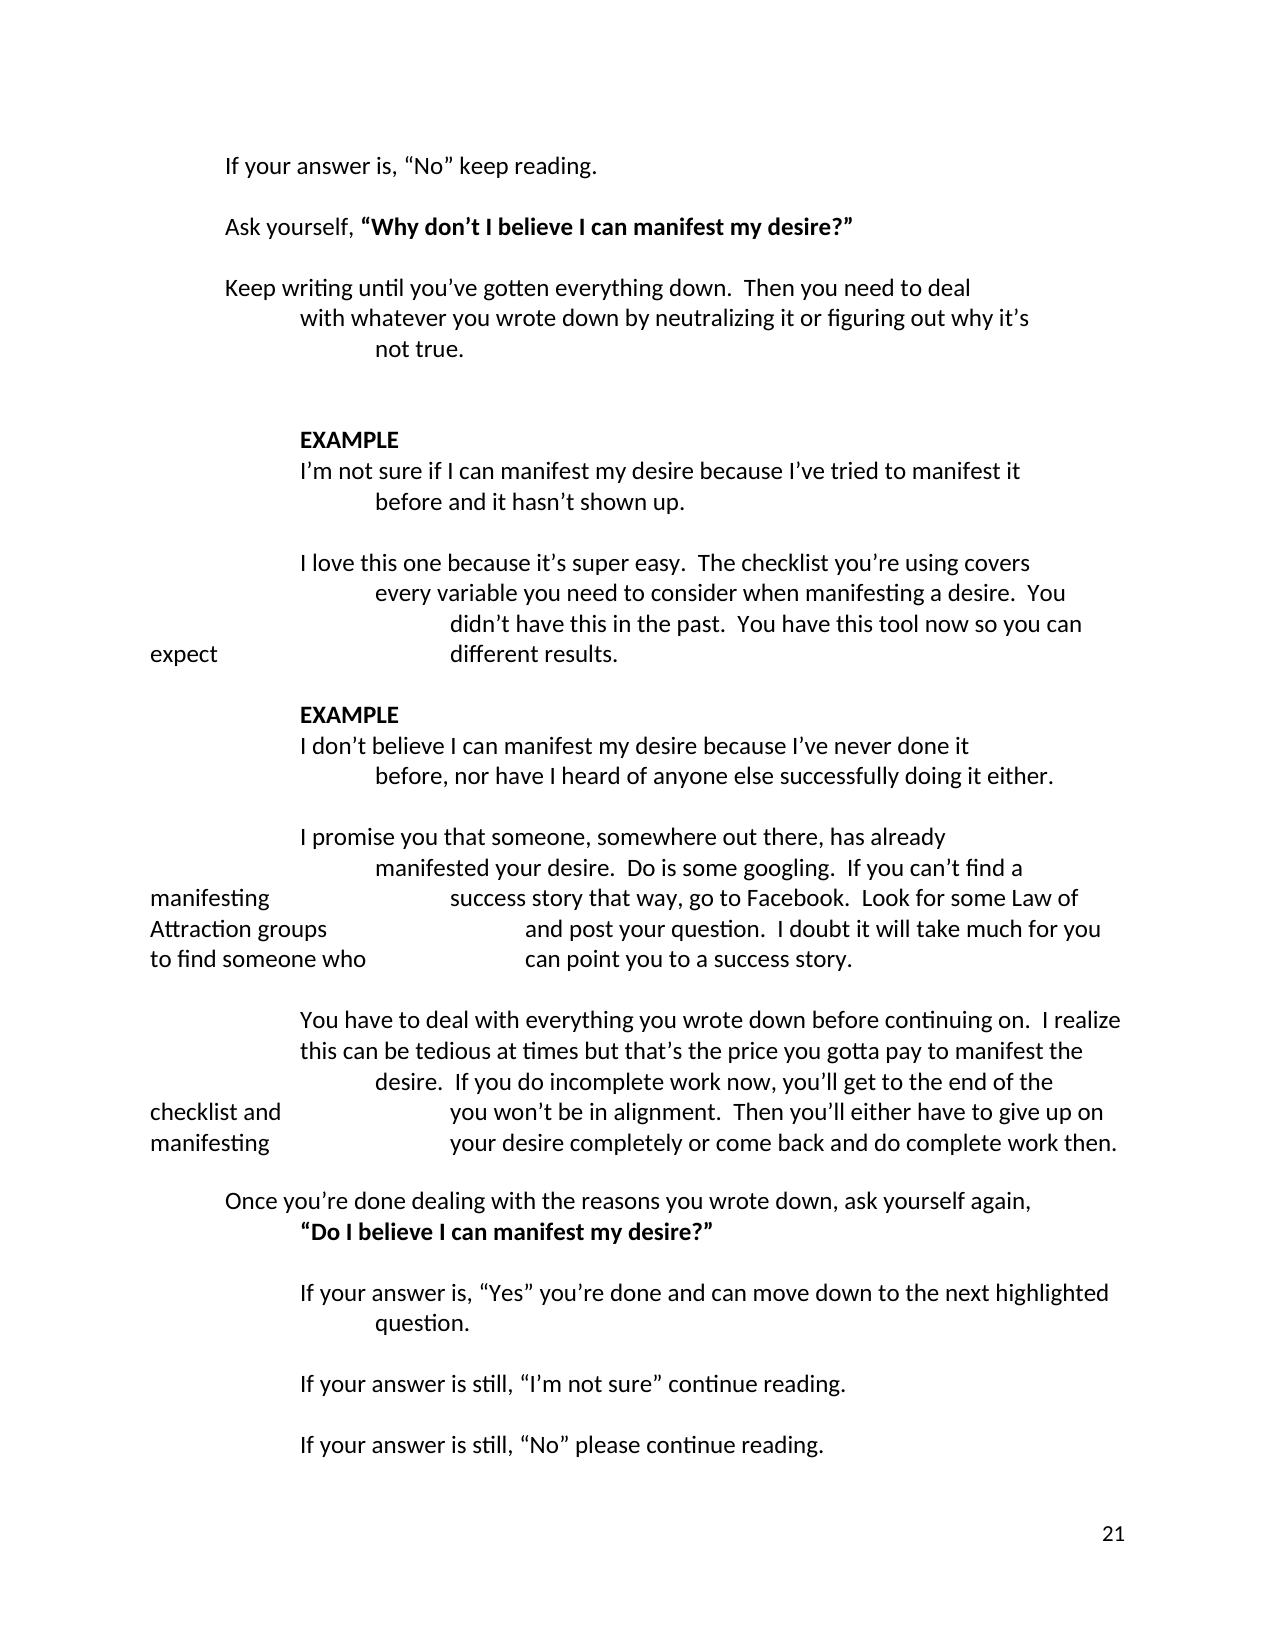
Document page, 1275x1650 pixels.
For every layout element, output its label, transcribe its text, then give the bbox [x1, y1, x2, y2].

text Keep writing until you’ve gotten everything down. Then you need to deal with whatever you wrote down by neutralizing it or figuring out why it’s not true. [150, 272, 1125, 364]
text I love this one because it’s super easy. The checklist you’re using covers every variable you need to consider when manifesting a desire. You didn’t have this in the past. You have this tool now so you can expect different results. [150, 547, 1125, 669]
text If your answer is still, “No” please continue reading. [150, 1429, 1125, 1460]
text I’m not sure if I can manifest my desire because I’ve tried to manifest it before and it hasn’t shown up. [150, 455, 1125, 516]
text If your answer is still, “I’m not sure” continue reading. [150, 1368, 1125, 1399]
text Once you’re done dealing with the reasons you wrote down, ask yourself again, “Do I believe I can manifest my desire?” [150, 1185, 1125, 1246]
text You have to deal with everything you wrote down before continuing on. I realize this can be tedious at times but that’s the price you gotta pay to manifest the desire. If you do incomplete work now, you’ll get to the end of the checklist and you won’t be in alignment. Then you’ll either have to give up on manifesting your desire completely or come back and do complete work then. [150, 1004, 1125, 1157]
text Ask yourself, “Why don’t I believe I can manifest my desire?” [150, 211, 1125, 242]
text EXAMPLE [150, 425, 1125, 455]
text EXAMPLE [150, 699, 1125, 730]
text If your answer is, “Yes” you’re done and can move down to the next highlighted question. [150, 1277, 1125, 1338]
text I don’t believe I can manifest my desire because I’ve never done it before, nor have I heard of anyone else successfully doing it either. [150, 730, 1125, 791]
text I promise you that someone, somewhere out there, has already manifested your desire. Do is some googling. If you can’t find a manifesting success story that way, go to Facebook. Look for some Law of Attraction groups and post your question. I doubt it will take much for you to find someone who can point you to a success story. [150, 821, 1125, 974]
text If your answer is, “No” keep reading. [150, 150, 1125, 181]
